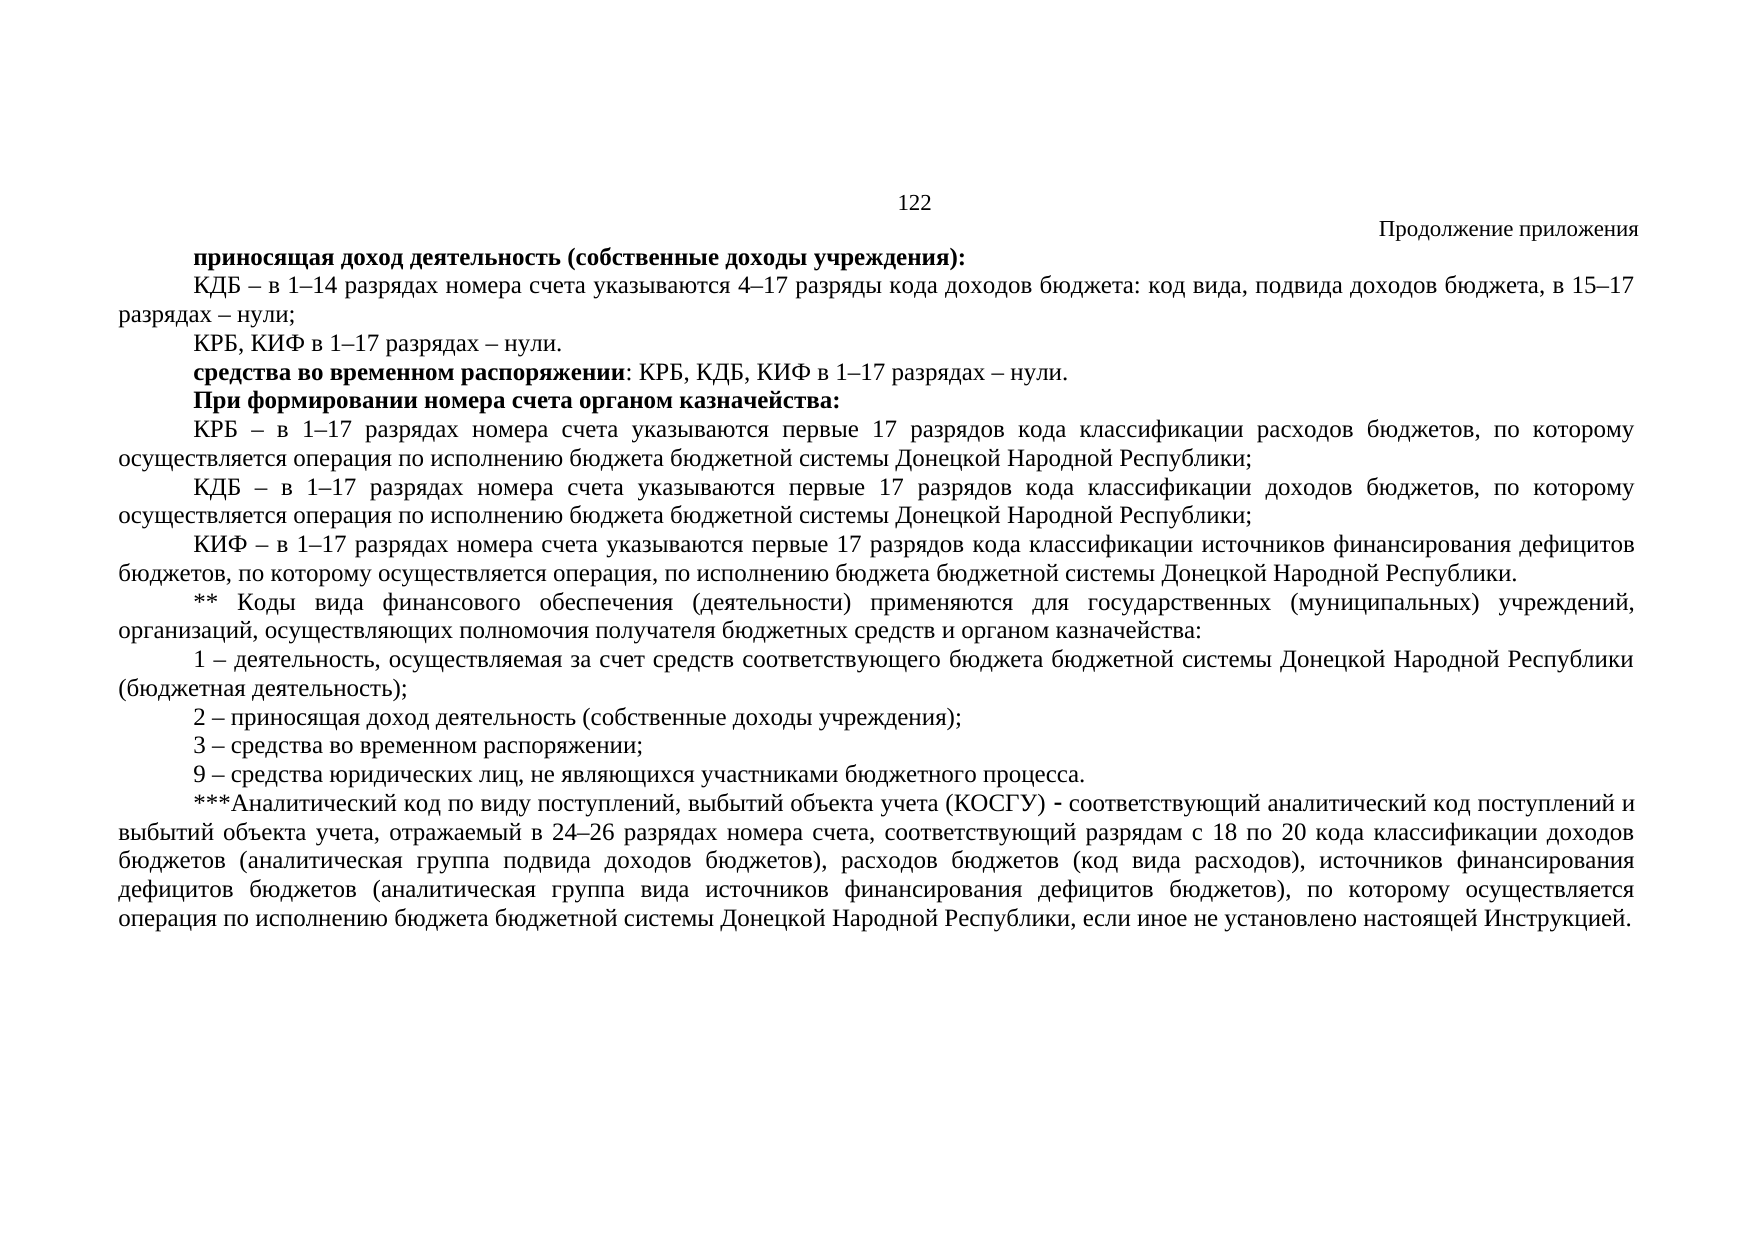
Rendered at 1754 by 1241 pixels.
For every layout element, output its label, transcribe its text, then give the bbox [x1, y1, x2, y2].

text КИФ – в 1–17 разрядах номера счета указываются первые 17 разрядов кода классификации источников финансирования дефицитов бюджетов, по которому осуществляется операция, по исполнению бюджета бюджетной системы Донецкой Народной Республики. [118, 529, 1636, 587]
text КДБ – в 1–17 разрядах номера счета указываются первые 17 разрядов кода классификации доходов бюджетов, по которому осуществляется операция по исполнению бюджета бюджетной системы Донецкой Народной Республики; [118, 472, 1636, 529]
text 3 – средства во временном распоряжении; [118, 730, 1636, 759]
text ** Коды вида финансового обеспечения (деятельности) применяются для государственных (муниципальных) учреждений, организаций, осуществляющих полномочия получателя бюджетных средств и органом казначейства: [118, 587, 1636, 644]
text средства во временном распоряжении: КРБ, КДБ, КИФ в 1–17 разрядах – нули. [118, 357, 1636, 385]
text КРБ – в 1–17 разрядах номера счета указываются первые 17 разрядов кода классификации расходов бюджетов, по которому осуществляется операция по исполнению бюджета бюджетной системы Донецкой Народной Республики; [118, 414, 1636, 472]
text приносящая доход деятельность (собственные доходы учреждения): [118, 242, 1636, 270]
text 1 – деятельность, осуществляемая за счет средств соответствующего бюджета бюджетной системы Донецкой Народной Республики (бюджетная деятельность); [118, 644, 1636, 702]
text КДБ – в 1–14 разрядах номера счета указываются 4–17 разряды кода доходов бюджета: код вида, подвида доходов бюджета, в 15–17 разрядах – нули; [118, 270, 1636, 328]
text КРБ, КИФ в 1–17 разрядах – нули. [118, 328, 1636, 357]
text 9 – средства юридических лиц, не являющихся участниками бюджетного процесса. [118, 759, 1636, 788]
text ***Аналитический код по виду поступлений, выбытий объекта учета (КОСГУ) соответствующий аналитический код поступлений и выбытий объекта учета, отражаемый в 24–26 разрядах номера счета, соответствующий разрядам с 18 по 20 кода классификации доходов бюджетов (аналитическая группа подвида доходов бюджетов), расходов бюджетов (код вида расходов), источников финансирования дефицитов бюджетов (аналитическая группа вида источников финансирования дефицитов бюджетов), по которому осуществляется операция по исполнению бюджета бюджетной системы Донецкой Народной Республики, если иное не установлено настоящей Инструкцией. [118, 788, 1636, 932]
text 2 – приносящая доход деятельность (собственные доходы учреждения); [118, 702, 1636, 730]
text При формировании номера счета органом казначейства: [118, 385, 1636, 414]
